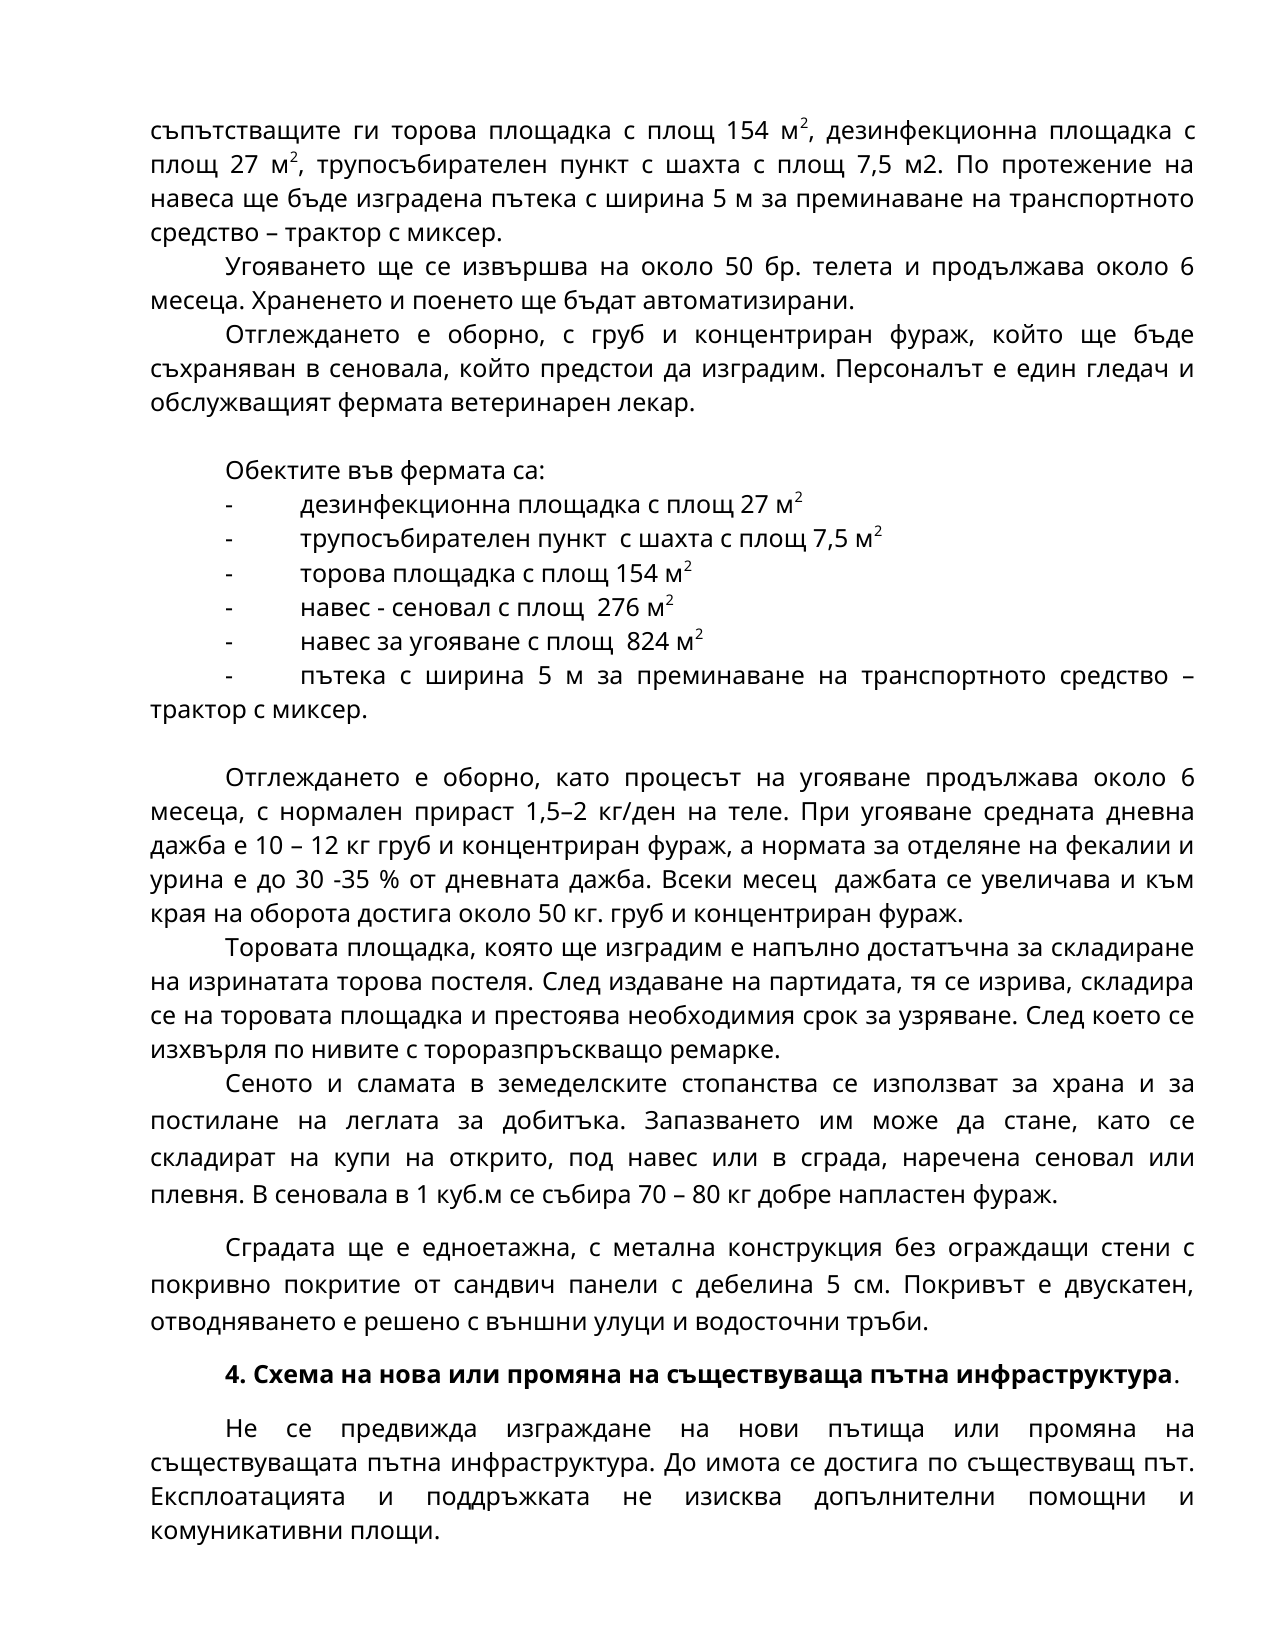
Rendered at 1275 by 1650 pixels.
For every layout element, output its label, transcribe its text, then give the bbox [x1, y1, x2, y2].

text Угояването ще се извършва на около 50 бр. телета и продължава около 6 месеца. Храненето и поенето ще бъдат автоматизирани. [150, 249, 1196, 317]
text - дезинфекционна площадка с площ 27 м2 [150, 487, 1196, 521]
text Отглеждането е оборно, с груб и концентриран фураж, който ще бъде съхраняван в сеновала, който предстои да изградим. Персоналът е един гледач и обслужващият фермата ветеринарен лекар. [150, 317, 1196, 419]
text Отглеждането е оборно, като процесът на угояване продължава около 6 месеца, с нормален прираст 1,5–2 кг/ден на теле. При угояване средната дневна дажба е 10 – 12 кг груб и концентриран фураж, а нормата за отделяне на фекалии и урина е до 30 -35 % от дневната дажба. Всеки месец дажбата се увеличава и към края на оборота достига около 50 кг. груб и концентриран фураж. [150, 759, 1196, 930]
text 4. Схема на нова или промяна на съществуваща пътна инфраструктура. [150, 1357, 1196, 1391]
text Торовата площадка, която ще изградим е напълно достатъчна за складиране на изринатата торова постеля. След издаване на партидата, тя се изрива, складира се на торовата площадка и престоява необходимия срок за узряване. След което се изхвърля по нивите с тороразпръскващо ремарке. [150, 930, 1196, 1066]
text - торова площадка с площ 154 м2 [150, 555, 1196, 589]
text Не се предвижда изграждане на нови пътища или промяна на съществуващата пътна инфраструктура. До имота се достига по съществуващ път. Експлоатацията и поддръжката не изисква допълнителни помощни и комуникативни площи. [150, 1410, 1196, 1547]
text - навес - сеновал с площ 276 м2 [150, 589, 1196, 623]
text - навес за угояване с площ 824 м2 [150, 623, 1196, 657]
text - трупосъбирателен пункт с шахта с площ 7,5 м2 [150, 521, 1196, 555]
text - пътека с ширина 5 м за преминаване на транспортното средство – трактор с миксер. [150, 657, 1196, 726]
text Сградата ще е едноетажна, с метална конструкция без ограждащи стени с покривно покритие от сандвич панели с дебелина 5 см. Покривът е двускатен, отводняването е решено с външни улуци и водосточни тръби. [150, 1230, 1196, 1337]
text Обектите във фермата са: [150, 453, 1196, 487]
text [150, 112, 1196, 249]
text Сеното и сламата в земеделските стопанства се използват за храна и за постилане на леглата за добитъка. Запазването им може да стане, като се складират на купи на открито, под навес или в сграда, наречена сеновал или плевня. В сеновала в 1 куб.м се събира 70 – 80 кг добре напластен фураж. [150, 1066, 1196, 1211]
